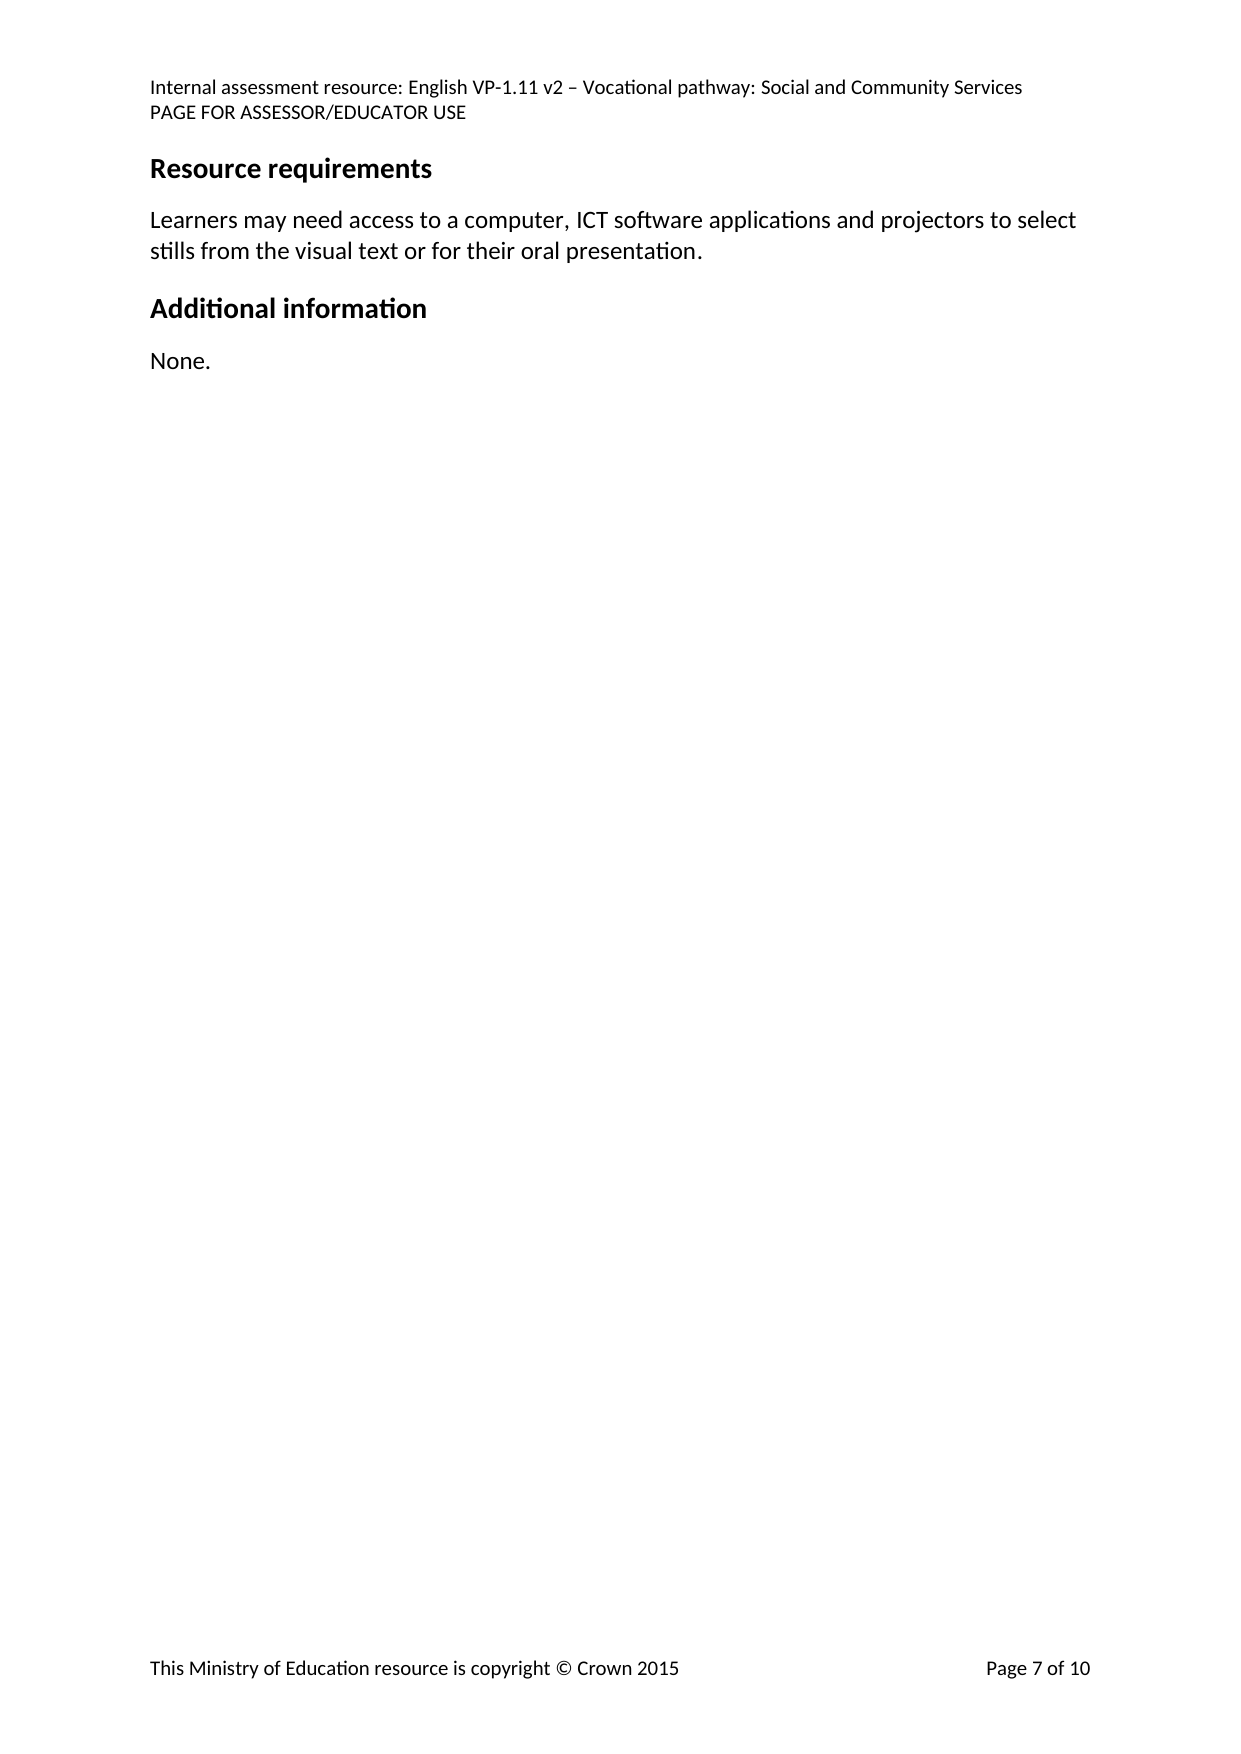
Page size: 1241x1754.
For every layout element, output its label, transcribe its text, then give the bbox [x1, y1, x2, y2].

text Learners may need access to a computer, ICT software applications and projectors to select stills from the visual text or for their oral presentation. [150, 204, 1090, 266]
subtitle Resource requirements [150, 150, 1090, 186]
subtitle Additional information [150, 291, 1090, 326]
text None. [150, 345, 1090, 375]
